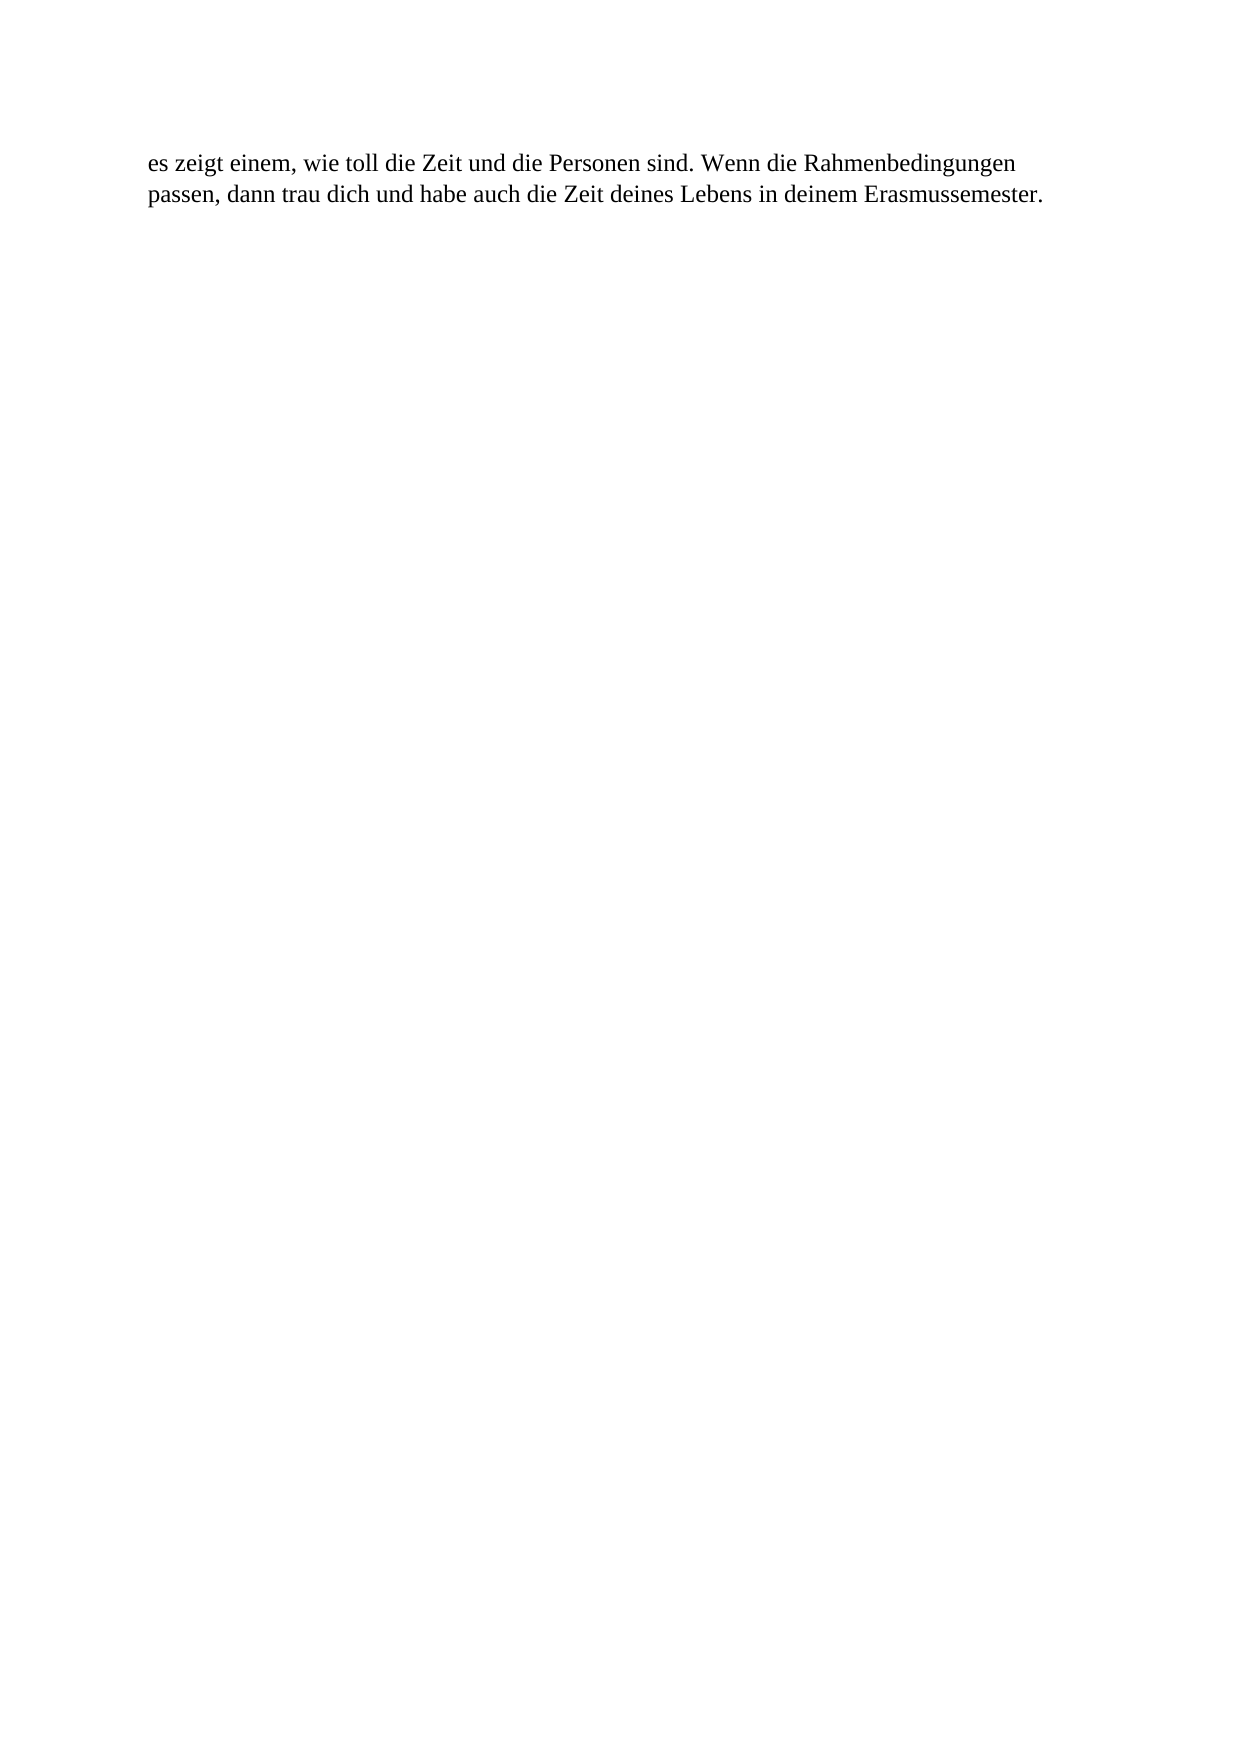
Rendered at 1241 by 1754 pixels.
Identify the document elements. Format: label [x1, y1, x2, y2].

text [148, 148, 1093, 207]
